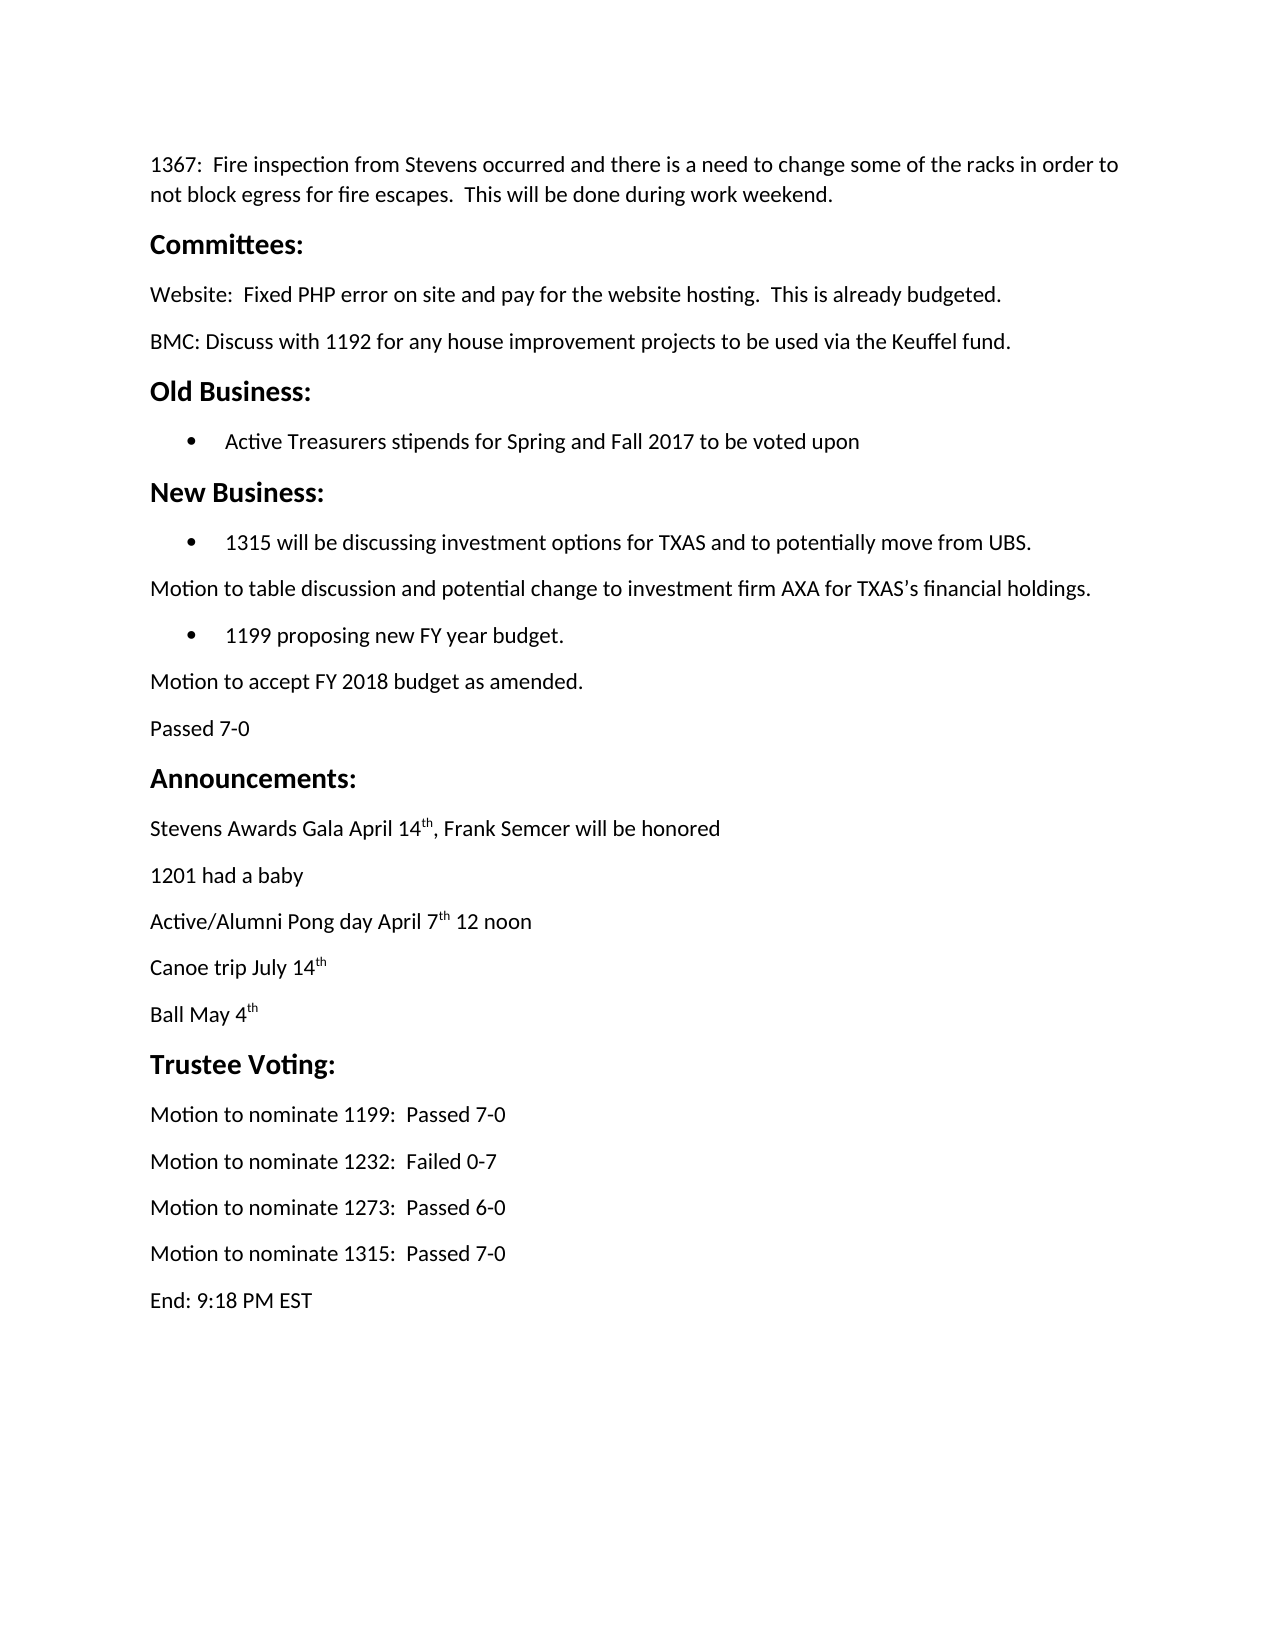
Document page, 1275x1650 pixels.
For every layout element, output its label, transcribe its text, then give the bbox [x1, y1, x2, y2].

text Canoe trip July 14th [150, 953, 1125, 981]
text Committees: [150, 226, 1125, 262]
text 1201 had a baby [150, 861, 1125, 889]
text Active/Alumni Pong day April 7th 12 noon [150, 907, 1125, 935]
text New Business: [150, 474, 1125, 509]
text Website: Fixed PHP error on site and pay for the website hosting. This is already budgeted. [150, 280, 1125, 308]
list Active Treasurers stipends for Spring and Fall 2017 to be voted upon [187, 427, 1125, 456]
text Announcements: [150, 760, 1125, 796]
text Stevens Awards Gala April 14th, Frank Semcer will be honored [150, 814, 1125, 842]
text 1367: Fire inspection from Stevens occurred and there is a need to change some of the racks in order to not block egress for fire escapes. This will be done during work weekend. [150, 150, 1125, 208]
text End: 9:18 PM EST [150, 1286, 1125, 1314]
list 1315 will be discussing investment options for TXAS and to potentially move from UBS. [187, 528, 1125, 556]
text Motion to nominate 1199: Passed 7-0 [150, 1101, 1125, 1128]
text BMC: Discuss with 1192 for any house improvement projects to be used via the Keuffel fund. [150, 327, 1125, 355]
text Old Business: [150, 373, 1125, 409]
text Motion to nominate 1315: Passed 7-0 [150, 1239, 1125, 1268]
text Motion to nominate 1273: Passed 6-0 [150, 1193, 1125, 1221]
text Ball May 4th [150, 1000, 1125, 1028]
text Motion to table discussion and potential change to investment firm AXA for TXAS’s financial holdings. [150, 574, 1125, 603]
text Motion to nominate 1232: Failed 0-7 [150, 1147, 1125, 1175]
text Passed 7-0 [150, 714, 1125, 742]
list 1199 proposing new FY year budget. [187, 621, 1125, 649]
text Trustee Voting: [150, 1046, 1125, 1082]
text Motion to accept FY 2018 budget as amended. [150, 667, 1125, 695]
